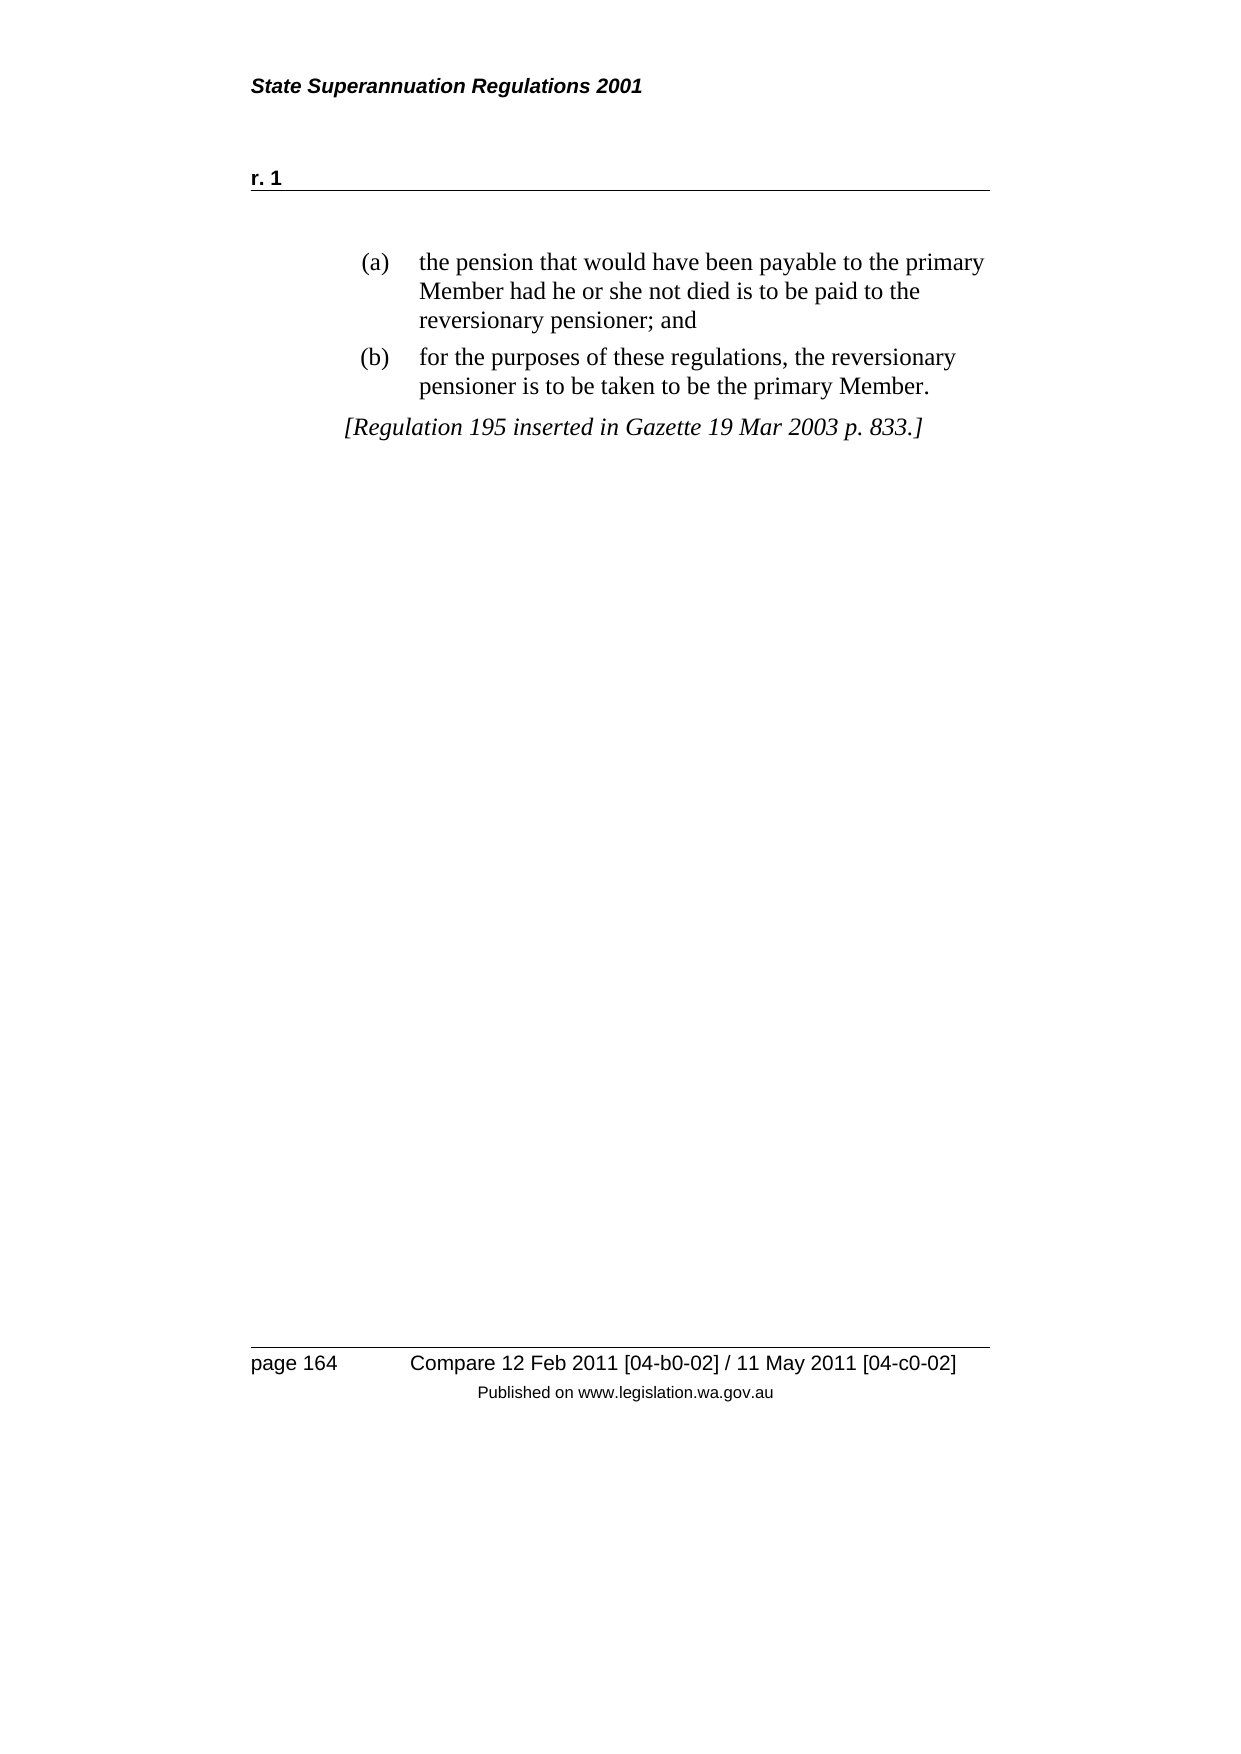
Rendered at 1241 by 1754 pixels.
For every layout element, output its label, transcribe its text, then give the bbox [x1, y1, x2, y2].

text (b) for the purposes of these regulations, the reversionary pensioner is to be taken to be the primary Member. [251, 342, 990, 399]
text [Regulation 195 inserted in Gazette 19 Mar 2003 p. 833.] [251, 412, 990, 441]
text (a) the pension that would have been payable to the primary Member had he or she not died is to be paid to the reversionary pensioner; and [251, 247, 990, 334]
